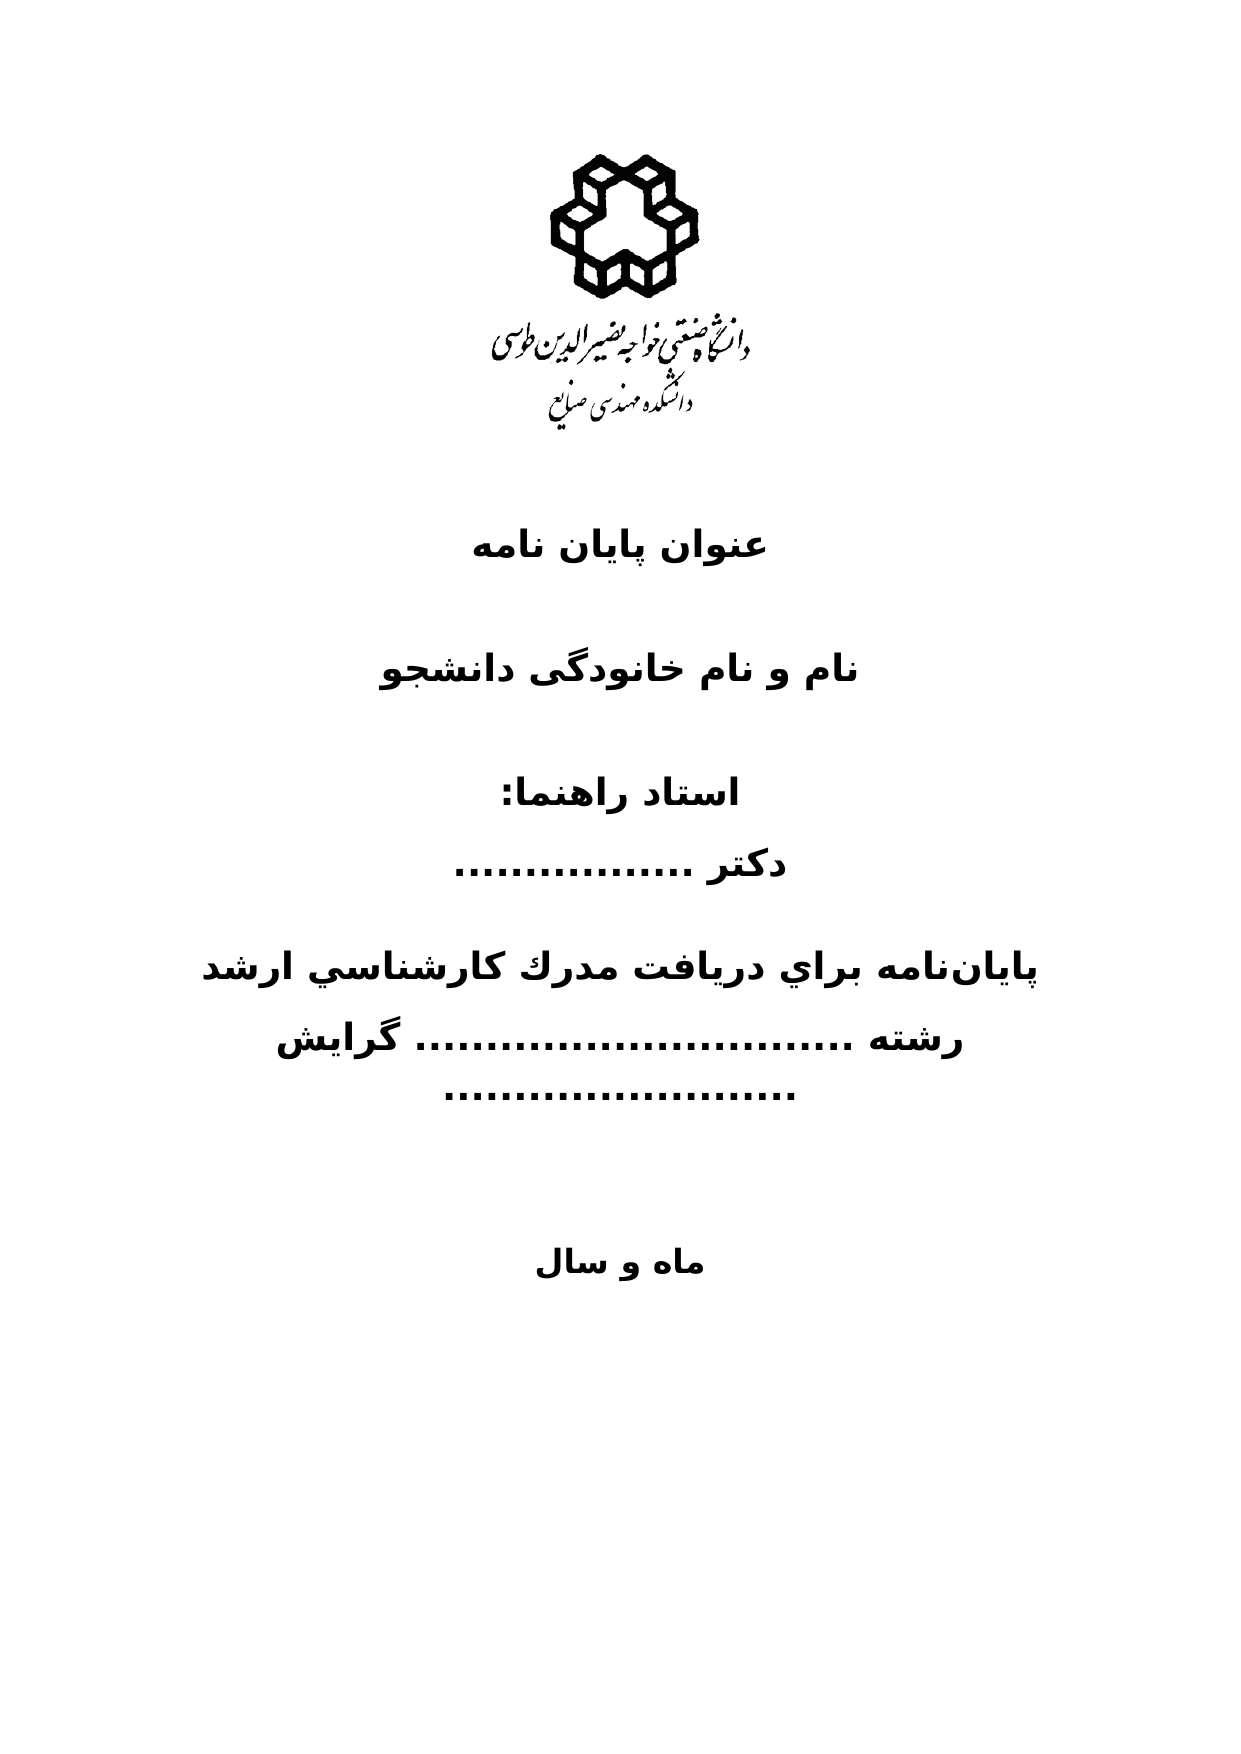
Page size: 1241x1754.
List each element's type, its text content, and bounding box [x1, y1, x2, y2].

text ماه و سال [148, 1243, 1092, 1282]
text عنوان پایان نامه [148, 522, 1092, 566]
text رشته ............................... گرایش ......................... [148, 1016, 1092, 1109]
text استاد راهنما: [148, 770, 1092, 814]
text نام و نام خانودگی دانشجو [148, 646, 1092, 690]
text پايان‌نامه براي دريافت مدرك كارشناسي ارشد [148, 945, 1092, 988]
picture [466, 147, 774, 445]
text دکتر ................. [148, 841, 1092, 885]
